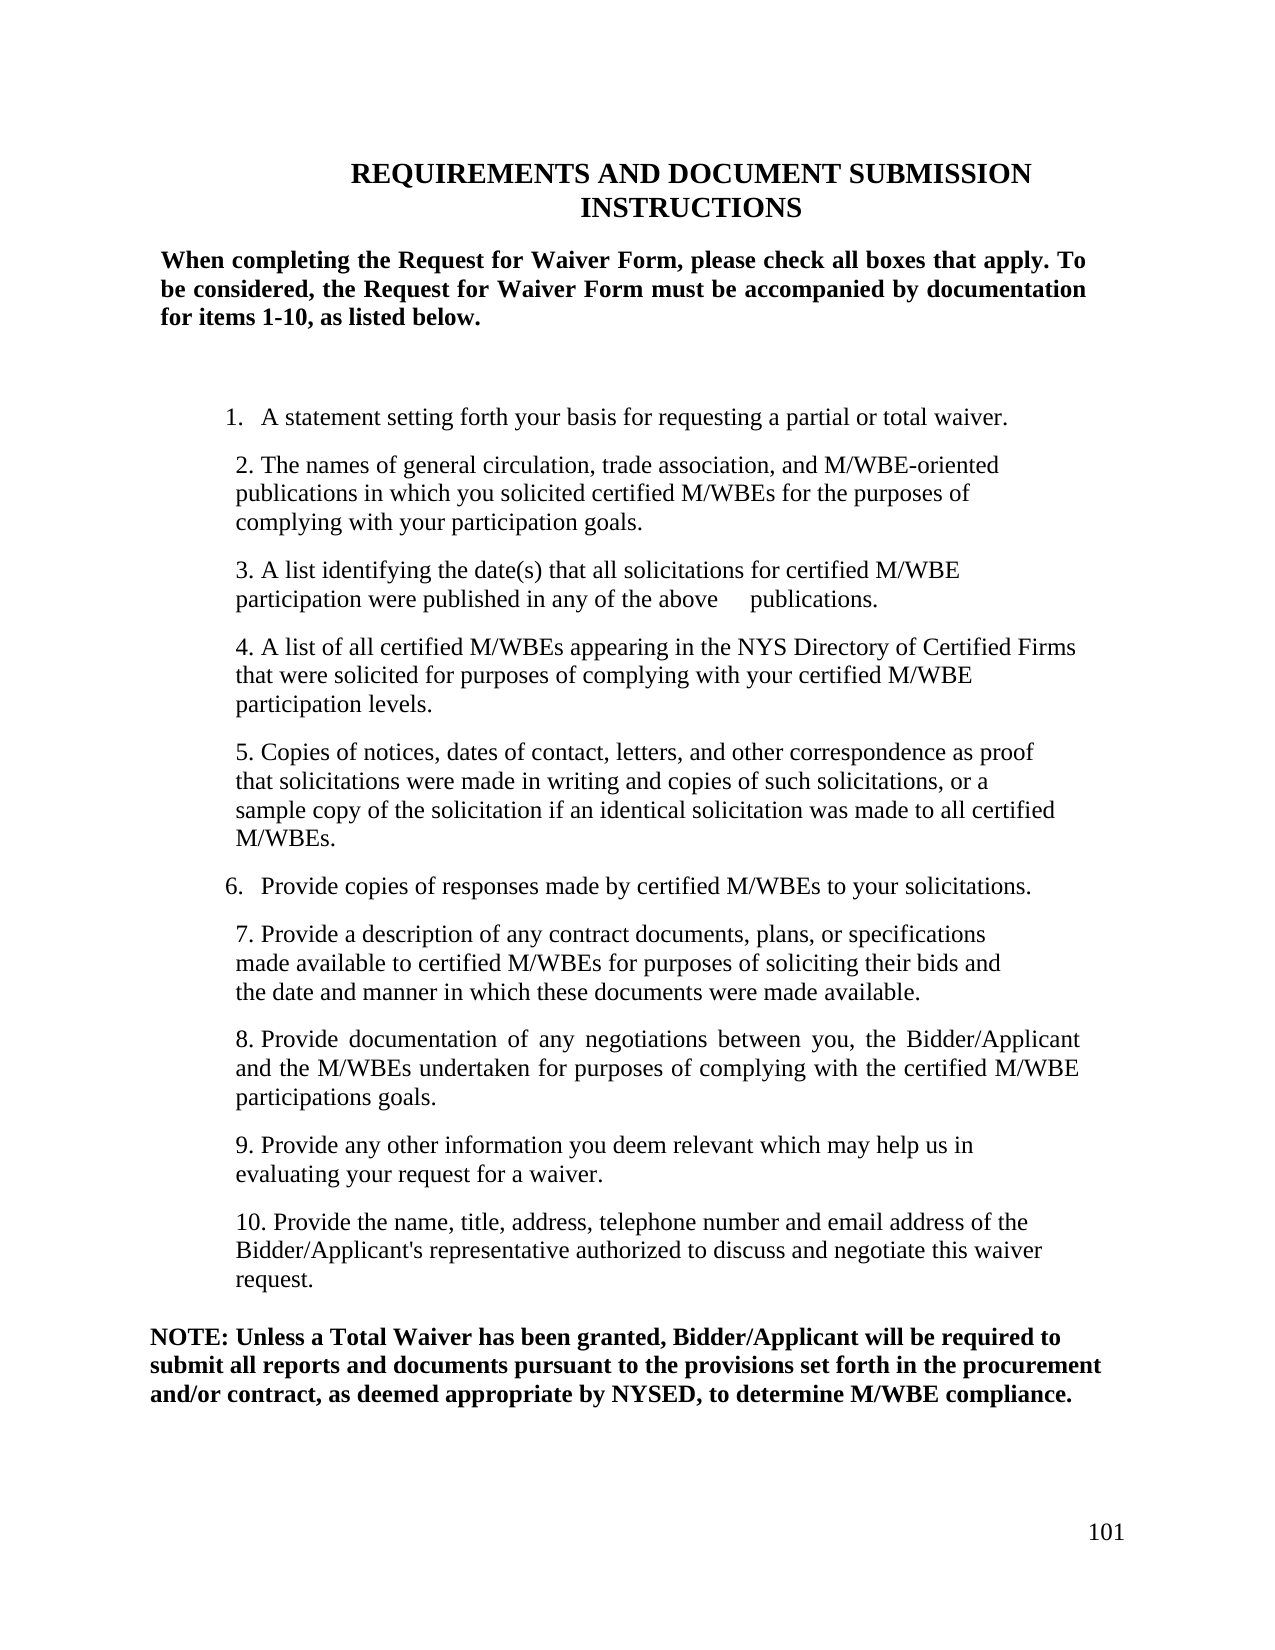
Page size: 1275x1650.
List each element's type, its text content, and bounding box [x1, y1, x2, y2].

subtitle REQUIREMENTS AND DOCUMENT SUBMISSION INSTRUCTIONS [257, 156, 1125, 223]
list A list identifying the date(s) that all solicitations for certified M/WBE participation were published in any of the above publications. [235, 555, 1045, 612]
list Provide any other information you deem relevant which may help us in evaluating your request for a waiver. [235, 1130, 1035, 1188]
list A statement setting forth your basis for requesting a partial or total waiver. [225, 402, 1125, 430]
list Provide the name, title, address, telephone number and email address of the Bidder/Applicant's representative authorized to discuss and negotiate this waiver request. [235, 1207, 1079, 1293]
list Provide documentation of any negotiations between you, the Bidder/Applicant and the M/WBEs undertaken for purposes of complying with the certified M/WBE participations goals. [235, 1024, 1081, 1111]
list A list of all certified M/WBEs appearing in the NYS Directory of Certified Firms that were solicited for purposes of complying with your certified M/WBE participation levels. [235, 632, 1085, 718]
list Provide copies of responses made by certified M/WBEs to your solicitations. [225, 871, 1125, 900]
list The names of general circulation, trade association, and M/WBE-oriented publications in which you solicited certified M/WBEs for the purposes of complying with your participation goals. [235, 450, 1080, 536]
list Copies of notices, dates of contact, letters, and other correspondence as proof that solicitations were made in writing and copies of such solicitations, or a sample copy of the solicitation if an identical solicitation was made to all certified M/WBEs. [235, 737, 1055, 852]
list Provide a description of any contract documents, plans, or specifications made available to certified M/WBEs for purposes of soliciting their bids and the date and manner in which these documents were made available. [235, 919, 1020, 1006]
text NOTE: Unless a Total Waiver has been granted, Bidder/Applicant will be required to submit all reports and documents pursuant to the provisions set forth in the procurement and/or contract, as deemed appropriate by NYSED, to determine M/WBE compliance. [150, 1322, 1125, 1408]
text When completing the Request for Waiver Form, please check all boxes that apply. To be considered, the Request for Waiver Form must be accompanied by documentation for items 1-10, as listed below. [160, 245, 1088, 331]
